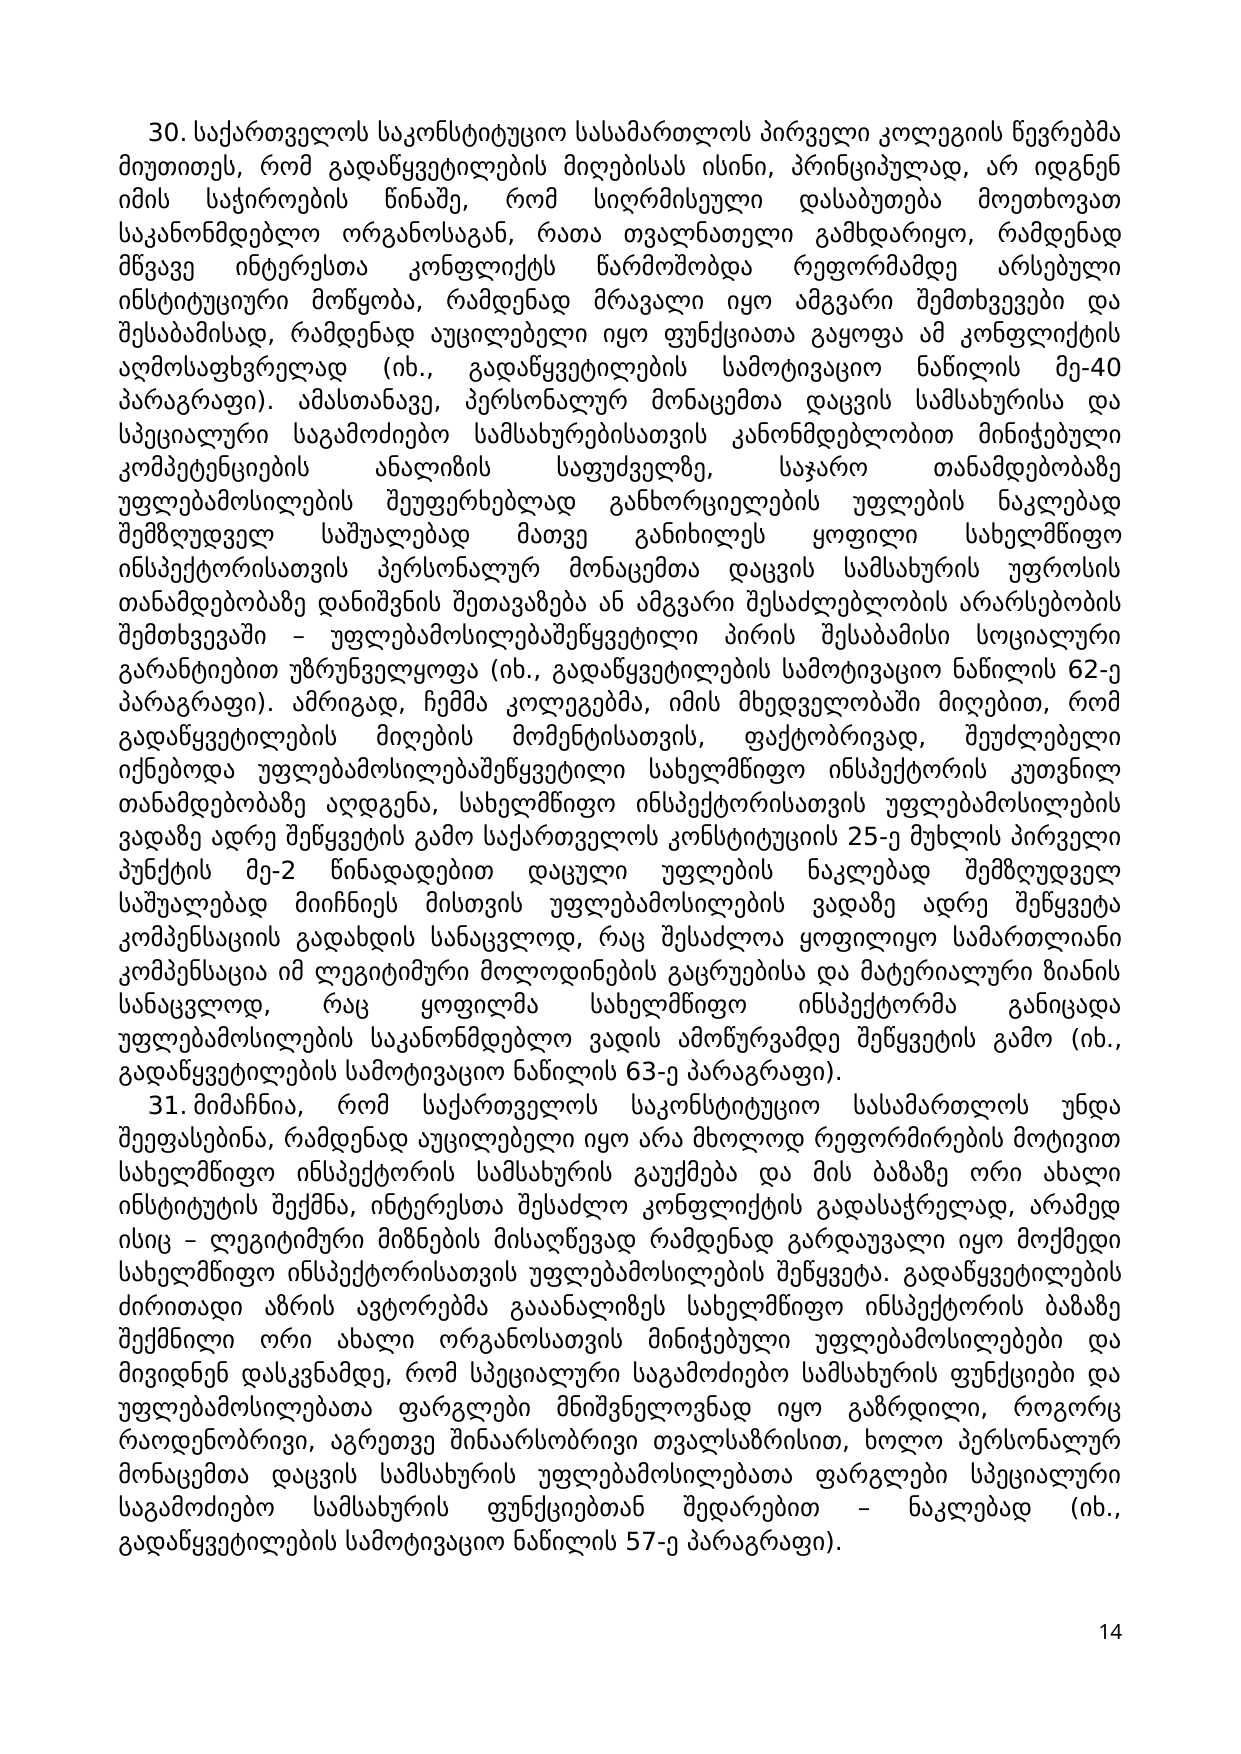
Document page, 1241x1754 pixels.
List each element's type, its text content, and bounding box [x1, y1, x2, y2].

list მიმაჩნია, რომ საქართველოს საკონსტიტუციო სასამართლოს უნდა შეეფასებინა, რამდენად აუცილებელი იყო არა მხოლოდ რეფორმირების მოტივით სახელმწიფო ინსპექტორის სამსახურის გაუქმება და მის ბაზაზე ორი ახალი ინსტიტუტის შექმნა, ინტერესთა შესაძლო კონფლიქტის გადასაჭრელად, არამედ ისიც – ლეგიტიმური მიზნების მისაღწევად რამდენად გარდაუვალი იყო მოქმედი სახელმწიფო ინსპექტორისათვის უფლებამოსილების შეწყვეტა. გადაწყვეტილების ძირითადი აზრის ავტორებმა გააანალიზეს სახელმწიფო ინსპექტორის ბაზაზე შექმნილი ორი ახალი ორგანოსათვის მინიჭებული უფლებამოსილებები და მივიდნენ დასკვნამდე, რომ სპეციალური საგამოძიებო სამსახურის ფუნქციები და უფლებამოსილებათა ფარგლები მნიშვნელოვნად იყო გაზრდილი, როგორც რაოდენობრივი, აგრეთვე შინაარსობრივი თვალსაზრისით, ხოლო პერსონალურ მონაცემთა დაცვის სამსახურის უფლებამოსილებათა ფარგლები სპეციალური საგამოძიებო სამსახურის ფუნქციებთან შედარებით – ნაკლებად (იხ., გადაწყვეტილების სამოტივაციო ნაწილის 57-ე პარაგრაფი). [118, 1091, 1122, 1556]
list საქართველოს საკონსტიტუციო სასამართლოს პირველი კოლეგიის წევრებმა მიუთითეს, რომ გადაწყვეტილების მიღებისას ისინი, პრინციპულად, არ იდგნენ იმის საჭიროების წინაშე, რომ სიღრმისეული დასაბუთება მოეთხოვათ საკანონმდებლო ორგანოსაგან, რათა თვალნათელი გამხდარიყო, რამდენად მწვავე ინტერესთა კონფლიქტს წარმოშობდა რეფორმამდე არსებული ინსტიტუციური მოწყობა, რამდენად მრავალი იყო ამგვარი შემთხვევები და შესაბამისად, რამდენად აუცილებელი იყო ფუნქციათა გაყოფა ამ კონფლიქტის აღმოსაფხვრელად (იხ., გადაწყვეტილების სამოტივაციო ნაწილის მე-40 პარაგრაფი). ამასთანავე, პერსონალურ მონაცემთა დაცვის სამსახურისა და სპეციალური საგამოძიებო სამსახურებისათვის კანონმდებლობით მინიჭებული კომპეტენციების ანალიზის საფუძველზე, საჯარო თანამდებობაზე უფლებამოსილების შეუფერხებლად განხორციელების უფლების ნაკლებად შემზღუდველ საშუალებად მათვე განიხილეს ყოფილი სახელმწიფო ინსპექტორისათვის პერსონალურ მონაცემთა დაცვის სამსახურის უფროსის თანამდებობაზე დანიშვნის შეთავაზება ან ამგვარი შესაძლებლობის არარსებობის შემთხვევაში – უფლებამოსილებაშეწყვეტილი პირის შესაბამისი სოციალური გარანტიებით უზრუნველყოფა (იხ., გადაწყვეტილების სამოტივაციო ნაწილის 62-ე პარაგრაფი). ამრიგად, ჩემმა კოლეგებმა, იმის მხედველობაში მიღებით, რომ გადაწყვეტილების მიღების მომენტისათვის, ფაქტობრივად, შეუძლებელი იქნებოდა უფლებამოსილებაშეწყვეტილი სახელმწიფო ინსპექტორის კუთვნილ თანამდებობაზე აღდგენა, სახელმწიფო ინსპექტორისათვის უფლებამოსილების ვადაზე ადრე შეწყვეტის გამო საქართველოს კონსტიტუციის 25-ე მუხლის პირველი პუნქტის მე-2 წინადადებით დაცული უფლების ნაკლებად შემზღუდველ საშუალებად მიიჩნიეს მისთვის უფლებამოსილების ვადაზე ადრე შეწყვეტა კომპენსაციის გადახდის სანაცვლოდ, რაც შესაძლოა ყოფილიყო სამართლიანი კომპენსაცია იმ ლეგიტიმური მოლოდინების გაცრუებისა და მატერიალური ზიანის სანაცვლოდ, რაც ყოფილმა სახელმწიფო ინსპექტორმა განიცადა უფლებამოსილების საკანონმდებლო ვადის ამოწურვამდე შეწყვეტის გამო (იხ., გადაწყვეტილების სამოტივაციო ნაწილის 63-ე პარაგრაფი). [118, 118, 1122, 1086]
